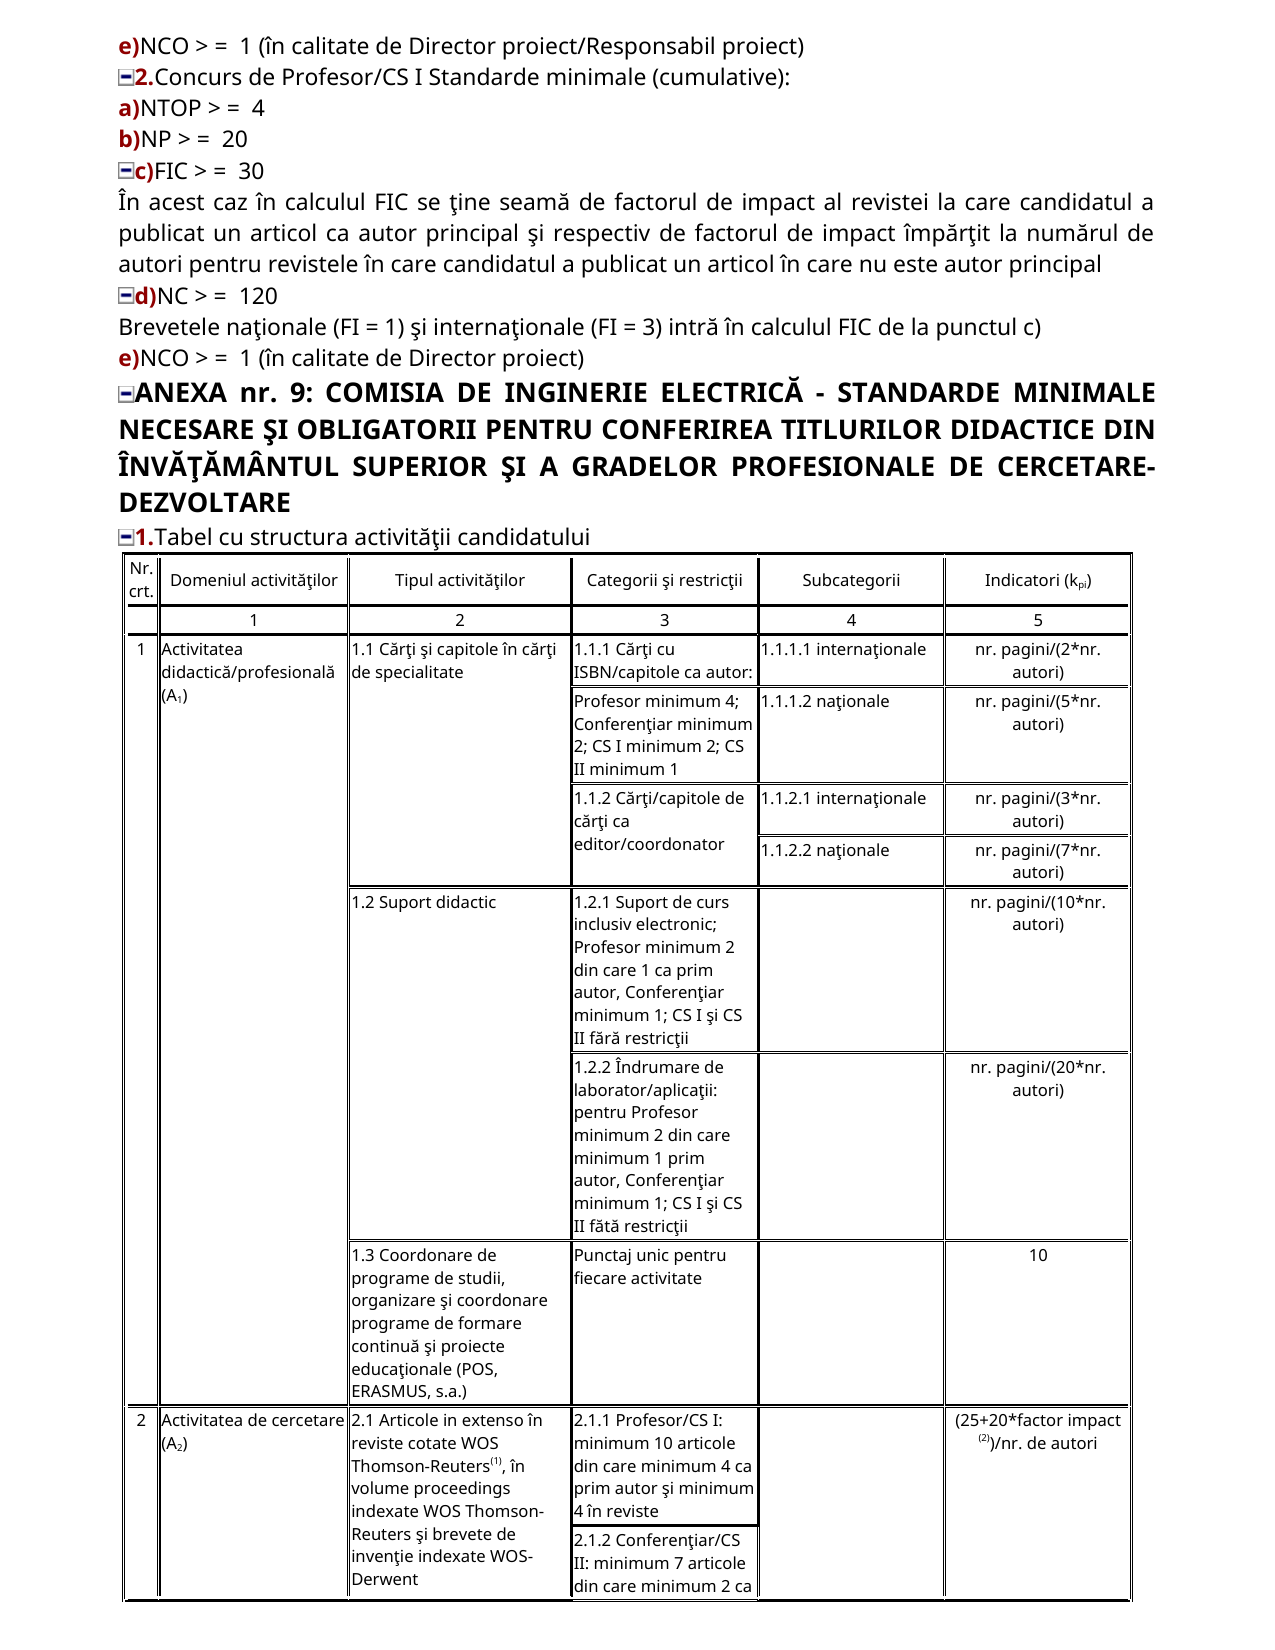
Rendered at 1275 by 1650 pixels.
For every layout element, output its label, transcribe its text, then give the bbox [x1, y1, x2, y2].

table_cell Activitatea de cercetare (A2) [159, 1408, 349, 1598]
table_cell [760, 1054, 943, 1239]
picture [118, 287, 135, 304]
text e)NCO > = 1 (în calitate de Director proiect) [118, 342, 1157, 373]
table_cell nr. pagini/(2*nr. autori) [946, 633, 1131, 685]
table_cell 1.3 Coordonare de programe de studii, organizare şi coordonare programe de formare continuă şi proiecte educaţionale (POS, ERASMUS, s.a.) [350, 1242, 570, 1404]
table_cell 2 [125, 1404, 159, 1598]
table_header Tipul activităţilor [349, 555, 571, 604]
table_cell [758, 1408, 945, 1598]
table_header Domeniul activităţilor [159, 555, 349, 604]
table_cell 2 [350, 607, 570, 633]
table_cell 1 [161, 607, 347, 633]
table_cell nr. pagini/(3*nr. autori) [945, 782, 1131, 834]
table_cell nr. pagini/(7*nr. autori) [945, 834, 1131, 885]
table_cell 1.1.1.1 internaţionale [760, 636, 943, 685]
picture [118, 162, 135, 179]
table_cell 1.2.1 Suport de curs inclusiv electronic; Profesor minimum 2 din care 1 ca prim autor, Conferenţiar minimum 1; CS I şi CS II fără restricţii [573, 889, 757, 1051]
picture [118, 529, 135, 546]
table_cell 2.1.1 Profesor/CS I: minimum 10 articole din care minimum 4 ca prim autor şi minimum 4 în reviste [573, 1408, 757, 1524]
text b)NP > = 20 [118, 123, 1157, 154]
picture [118, 69, 135, 86]
table_cell 5 [946, 604, 1130, 633]
table_cell [760, 889, 943, 1051]
text c)FIC > = 30 [118, 154, 1157, 186]
table_cell (25+20*factor impact (2))/nr. de autori [945, 1404, 1130, 1598]
table_cell 1.2 Suport didactic [350, 889, 570, 1239]
text Brevetele naţionale (FI = 1) şi internaţionale (FI = 3) intră în calculul FIC de la punctul c) [118, 311, 1157, 342]
text e)NCO > = 1 (în calitate de Director proiect/Responsabil proiect) [118, 29, 1157, 61]
table_cell 1.1 Cărţi şi capitole în cărţi de specialitate [350, 636, 570, 885]
table_cell nr. pagini/(20*nr. autori) [945, 1051, 1131, 1239]
table_header Subcategorii [758, 555, 945, 604]
table_cell 3 [573, 607, 757, 633]
table_header Categorii şi restricţii [571, 554, 758, 604]
text a)NTOP > = 4 [118, 92, 1157, 123]
text 2.Concurs de Profesor/CS I Standarde minimale (cumulative): [118, 61, 1157, 92]
table_cell 1.1.2.2 naţionale [760, 837, 943, 885]
table_cell 1.1.2 Cărţi/capitole de cărţi ca editor/coordonator [573, 785, 757, 885]
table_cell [571, 1527, 758, 1598]
text ANEXA nr. 9: COMISIA DE INGINERIE ELECTRICĂ - STANDARDE MINIMALE NECESARE ŞI OBLIGATORII PENTRU CONFERIREA TITLURILOR DIDACTICE DIN ÎNVĂŢĂMÂNTUL SUPERIOR ŞI A GRADELOR PROFESIONALE DE CERCETARE-DEZVOLTARE [118, 373, 1157, 521]
table_cell 1.1.2.1 internaţionale [760, 785, 943, 834]
table_cell 1.1.1 Cărţi cu ISBN/capitole ca autor: [573, 636, 757, 685]
table_cell nr. pagini/(10*nr. autori) [946, 885, 1130, 1051]
table_cell 4 [760, 607, 943, 633]
picture [118, 386, 135, 403]
table_header Nr. crt. [125, 554, 159, 604]
table_cell 2.1 Articole in extenso în reviste cotate WOS Thomson-Reuters(1), în volume proceedings indexate WOS Thomson-Reuters şi brevete de invenţie indexate WOS-Derwent [349, 1408, 571, 1598]
table_cell [125, 604, 157, 633]
table_cell nr. pagini/(5*nr. autori) [945, 685, 1131, 782]
table_header Indicatori (kpi) [945, 555, 1130, 604]
text d)NC > = 120 [118, 279, 1157, 311]
table_cell Activitatea didactică/profesională (A1) [161, 636, 347, 1404]
table_cell 1.1.1.2 naţionale [760, 688, 943, 782]
table_cell 10 [945, 1239, 1131, 1404]
text 1.Tabel cu structura activităţii candidatului [118, 521, 1157, 552]
table_cell Punctaj unic pentru fiecare activitate [573, 1242, 757, 1404]
table_cell 1 [124, 633, 157, 1404]
table_cell Profesor minimum 4; Conferenţiar minimum 2; CS I minimum 2; CS II minimum 1 [573, 688, 757, 782]
table_cell [760, 1242, 943, 1404]
table_cell 1.2.2 Îndrumare de laborator/aplicaţii: pentru Profesor minimum 2 din care minimum 1 prim autor, Conferenţiar minimum 1; CS I şi CS II fătă restricţii [573, 1054, 757, 1239]
